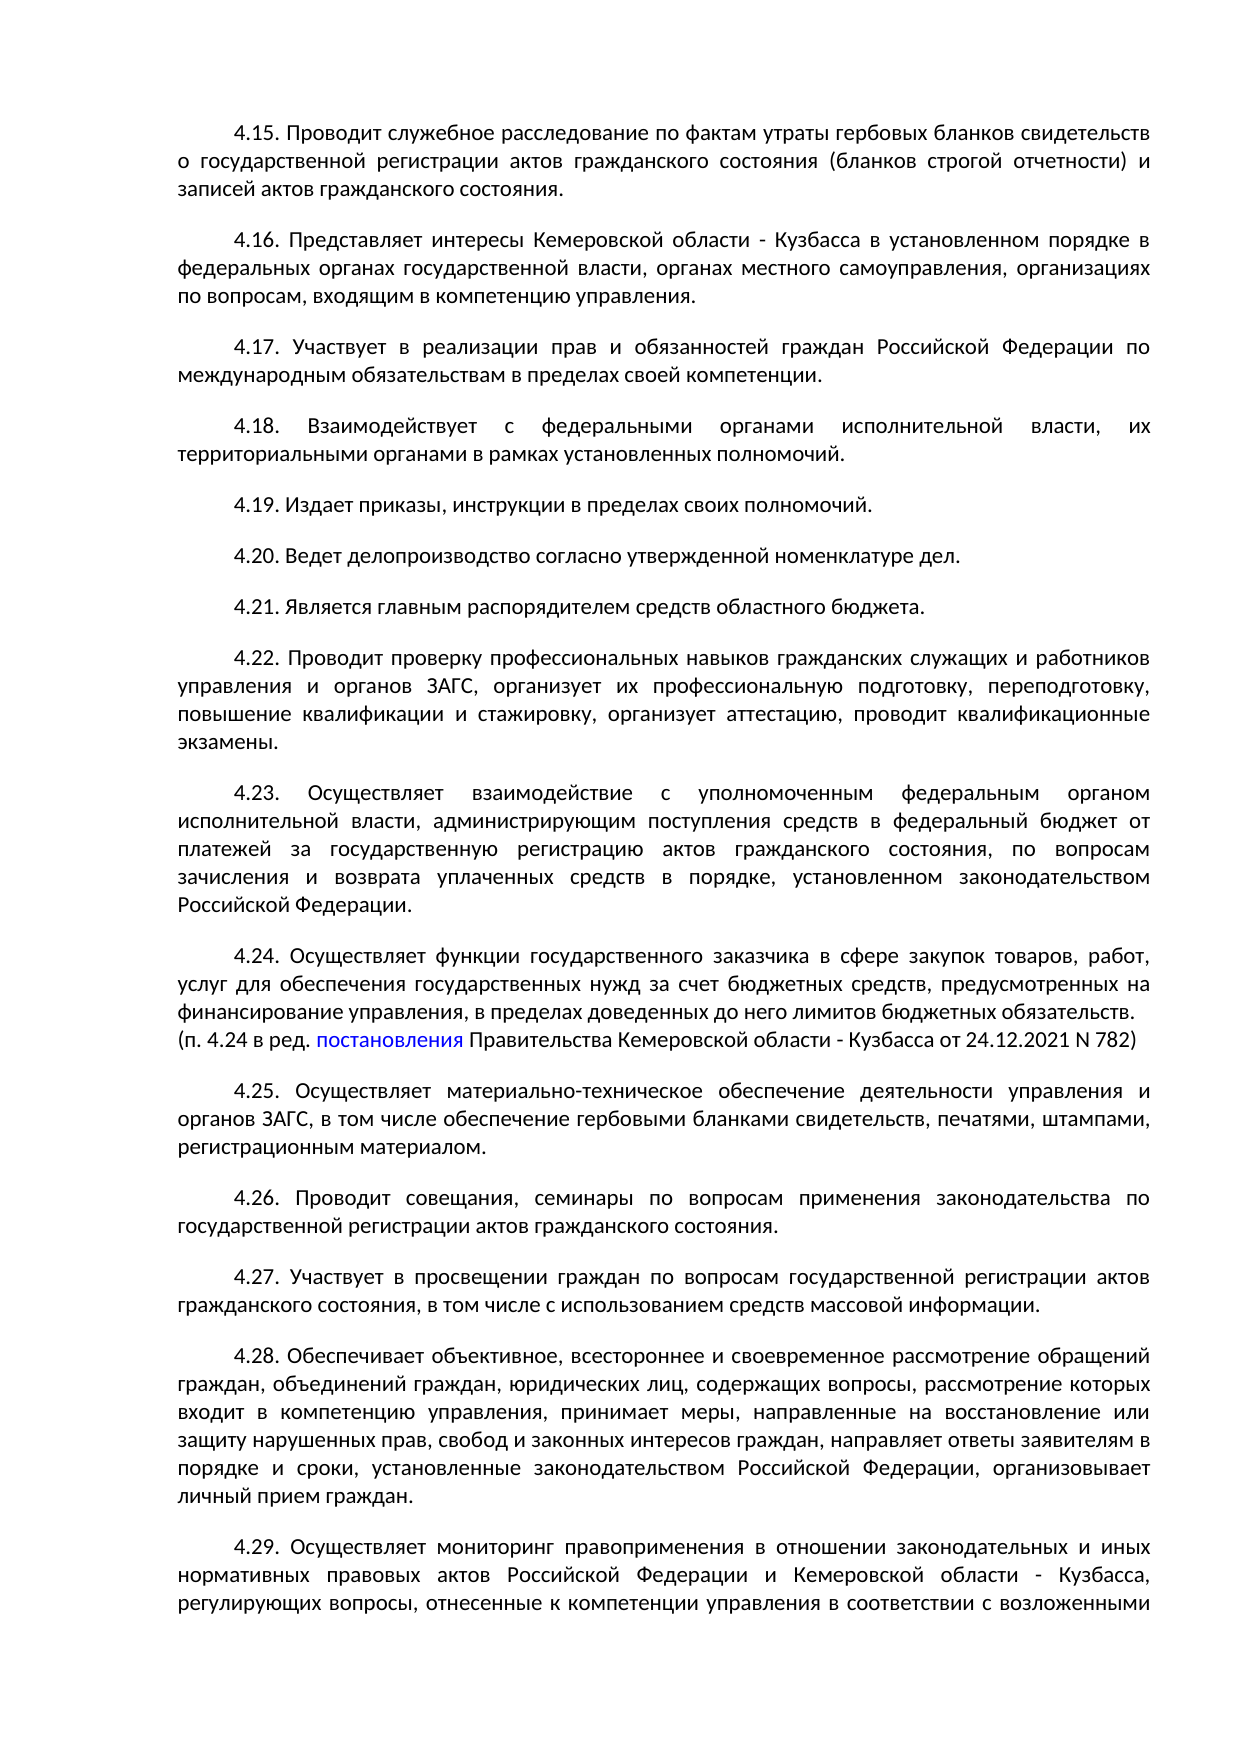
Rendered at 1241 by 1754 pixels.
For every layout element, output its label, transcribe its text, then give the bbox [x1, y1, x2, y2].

text 4.25. Осуществляет материально-техническое обеспечение деятельности управления и органов ЗАГС, в том числе обеспечение гербовыми бланками свидетельств, печатями, штампами, регистрационным материалом. [177, 1076, 1152, 1160]
text 4.17. Участвует в реализации прав и обязанностей граждан Российской Федерации по международным обязательствам в пределах своей компетенции. [177, 332, 1152, 388]
text (п. 4.24 в ред. постановления Правительства Кемеровской области - Кузбасса от 24.12.2021 N 782) [177, 1025, 1152, 1053]
text 4.15. Проводит служебное расследование по фактам утраты гербовых бланков свидетельств о государственной регистрации актов гражданского состояния (бланков строгой отчетности) и записей актов гражданского состояния. [177, 118, 1152, 202]
text 4.26. Проводит совещания, семинары по вопросам применения законодательства по государственной регистрации актов гражданского состояния. [177, 1183, 1152, 1239]
text 4.23. Осуществляет взаимодействие с уполномоченным федеральным органом исполнительной власти, администрирующим поступления средств в федеральный бюджет от платежей за государственную регистрацию актов гражданского состояния, по вопросам зачисления и возврата уплаченных средств в порядке, установленном законодательством Российской Федерации. [177, 778, 1152, 918]
text 4.21. Является главным распорядителем средств областного бюджета. [177, 592, 1152, 620]
text 4.18. Взаимодействует с федеральными органами исполнительной власти, их территориальными органами в рамках установленных полномочий. [177, 411, 1152, 467]
text 4.16. Представляет интересы Кемеровской области - Кузбасса в установленном порядке в федеральных органах государственной власти, органах местного самоуправления, организациях по вопросам, входящим в компетенцию управления. [177, 225, 1152, 309]
text 4.20. Ведет делопроизводство согласно утвержденной номенклатуре дел. [177, 541, 1152, 569]
text 4.24. Осуществляет функции государственного заказчика в сфере закупок товаров, работ, услуг для обеспечения государственных нужд за счет бюджетных средств, предусмотренных на финансирование управления, в пределах доведенных до него лимитов бюджетных обязательств. [177, 941, 1152, 1025]
text 4.28. Обеспечивает объективное, всестороннее и своевременное рассмотрение обращений граждан, объединений граждан, юридических лиц, содержащих вопросы, рассмотрение которых входит в компетенцию управления, принимает меры, направленные на восстановление или защиту нарушенных прав, свобод и законных интересов граждан, направляет ответы заявителям в порядке и сроки, установленные законодательством Российской Федерации, организовывает личный прием граждан. [177, 1341, 1152, 1509]
text 4.22. Проводит проверку профессиональных навыков гражданских служащих и работников управления и органов ЗАГС, организует их профессиональную подготовку, переподготовку, повышение квалификации и стажировку, организует аттестацию, проводит квалификационные экзамены. [177, 643, 1152, 755]
text 4.27. Участвует в просвещении граждан по вопросам государственной регистрации актов гражданского состояния, в том числе с использованием средств массовой информации. [177, 1262, 1152, 1318]
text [177, 1532, 1152, 1616]
text 4.19. Издает приказы, инструкции в пределах своих полномочий. [177, 490, 1152, 518]
